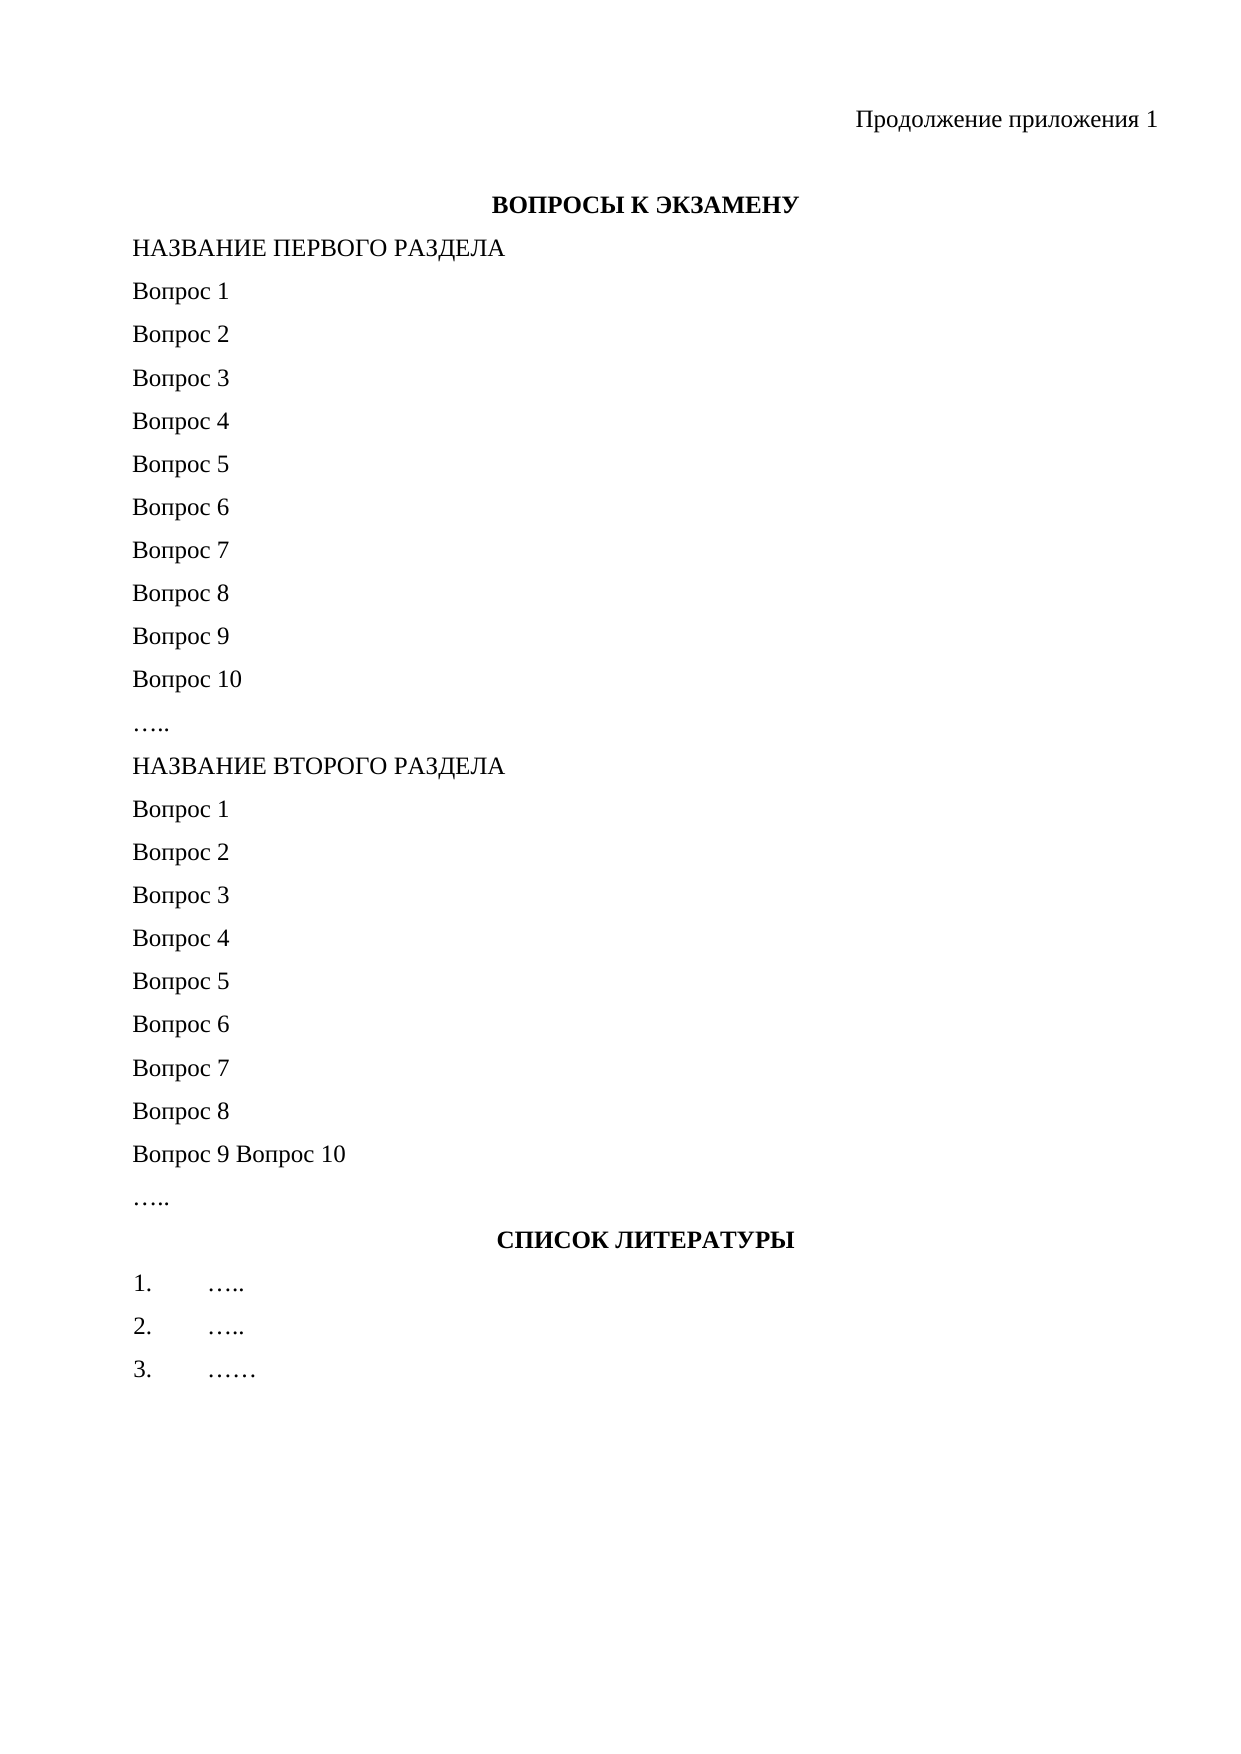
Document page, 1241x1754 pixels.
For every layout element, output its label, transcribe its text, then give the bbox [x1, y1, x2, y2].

text Вопрос 4 [132, 923, 1158, 952]
text Вопрос 10 [132, 664, 1158, 693]
text СПИСОК ЛИТЕРАТУРЫ [133, 1225, 1158, 1254]
text НАЗВАНИЕ ВТОРОГО РАЗДЕЛА [132, 751, 1158, 779]
text Вопрос 4 [132, 406, 1158, 434]
text Вопрос 2 [132, 837, 1158, 866]
text ….. [132, 708, 1158, 736]
text Вопрос 1 [132, 794, 1158, 823]
text Вопрос 2 [132, 319, 1158, 348]
text Вопрос 8 [132, 1096, 1158, 1124]
text Вопрос 3 [132, 880, 1158, 909]
list …… [133, 1354, 1158, 1383]
text Вопрос 8 [132, 578, 1158, 607]
text ….. [132, 1182, 1158, 1211]
text Вопрос 9 Вопрос 10 [132, 1139, 1158, 1168]
text Вопрос 3 [132, 363, 1158, 391]
text Вопрос 7 [132, 535, 1158, 564]
text Вопрос 1 [132, 276, 1158, 305]
text Вопрос 9 [132, 621, 1158, 650]
text НАЗВАНИЕ ПЕРВОГО РАЗДЕЛА [132, 233, 1158, 262]
text Вопрос 6 [132, 492, 1158, 521]
list ….. [133, 1311, 1158, 1340]
text Вопрос 5 [132, 449, 1158, 478]
text Продолжение приложения 1 [133, 104, 1158, 133]
text Вопрос 6 [132, 1009, 1158, 1038]
text Вопрос 5 [132, 966, 1158, 995]
text ВОПРОСЫ К ЭКЗАМЕНУ [133, 190, 1158, 219]
text Вопрос 7 [132, 1053, 1158, 1081]
list ….. [133, 1268, 1158, 1297]
